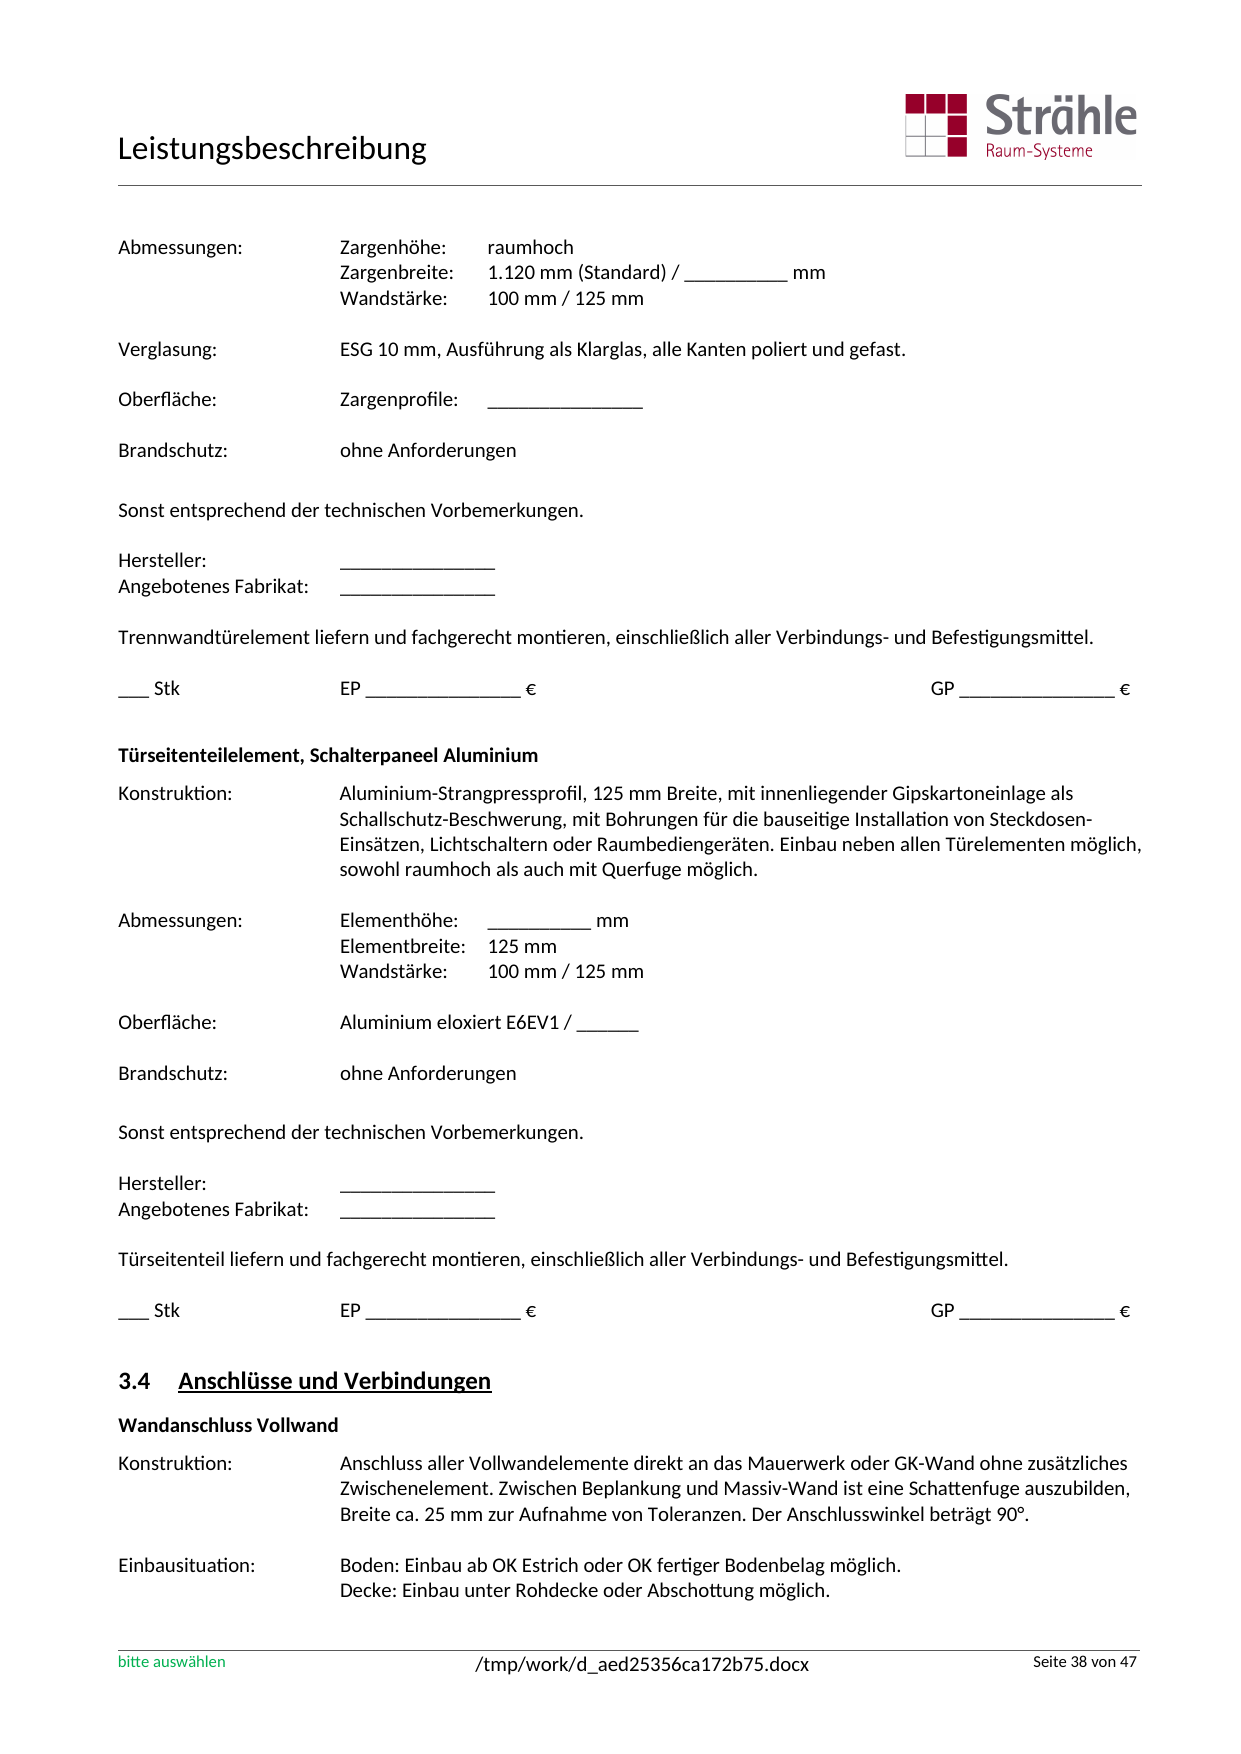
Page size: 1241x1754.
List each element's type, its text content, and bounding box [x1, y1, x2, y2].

text Sonst entsprechend der technischen Vorbemerkungen. [118, 497, 1157, 522]
text ___ Stk EP _______________ € GP _______________ € [118, 1297, 1157, 1323]
subtitle Türseitenteilelement, Schalterpaneel Aluminium [118, 742, 1157, 768]
text Elementbreite: 125 mm [118, 933, 1157, 958]
text Angebotenes Fabrikat: _______________ [118, 1196, 1157, 1221]
text Verglasung: ESG 10 mm, Ausführung als Klarglas, alle Kanten poliert und gefast. [118, 336, 1157, 361]
text Konstruktion: Aluminium-Strangpressprofil, 125 mm Breite, mit innenliegender Gipskartoneinlage als Schallschutz-Beschwerung, mit Bohrungen für die bauseitige Installation von Steckdosen-Einsätzen, Lichtschaltern oder Raumbediengeräten. Einbau neben allen Türelementen möglich, sowohl raumhoch als auch mit Querfuge möglich. [118, 780, 1157, 882]
text Wandstärke: 100 mm / 125 mm [118, 958, 1157, 984]
text Einbausituation: Boden: Einbau ab OK Estrich oder OK fertiger Bodenbelag möglich. Decke: Einbau unter Rohdecke oder Abschottung möglich. [118, 1552, 1157, 1603]
subtitle Wandanschluss Vollwand [118, 1412, 1157, 1437]
text Türseitenteil liefern und fachgerecht montieren, einschließlich aller Verbindungs- und Befestigungsmittel. [118, 1247, 1157, 1272]
subtitle Anschlüsse und Verbindungen [118, 1365, 1157, 1395]
text Konstruktion: Anschluss aller Vollwandelemente direkt an das Mauerwerk oder GK-Wand ohne zusätzliches Zwischenelement. Zwischen Beplankung und Massiv-Wand ist eine Schattenfuge auszubilden, Breite ca. 25 mm zur Aufnahme von Toleranzen. Der Anschlusswinkel beträgt 90°. [118, 1450, 1157, 1526]
text Oberfläche: Zargenprofile: _______________ [118, 387, 1157, 412]
text Zargenbreite: 1.120 mm (Standard) / __________ mm [118, 259, 1157, 285]
text Abmessungen: Elementhöhe: __________ mm [118, 907, 1157, 933]
text Wandstärke: 100 mm / 125 mm [118, 285, 1157, 310]
text Angebotenes Fabrikat: _______________ [118, 573, 1157, 598]
text Hersteller: _______________ [118, 548, 1157, 573]
text Brandschutz: ohne Anforderungen [118, 437, 1157, 463]
text ___ Stk EP _______________ € GP _______________ € [118, 675, 1157, 700]
text Hersteller: _______________ [118, 1170, 1157, 1196]
text Oberfläche: Aluminium eloxiert E6EV1 / ______ [118, 1009, 1157, 1034]
text Abmessungen: Zargenhöhe: raumhoch [118, 234, 1157, 259]
picture [905, 94, 1137, 160]
text Sonst entsprechend der technischen Vorbemerkungen. [118, 1119, 1157, 1145]
text Brandschutz: ohne Anforderungen [118, 1060, 1157, 1085]
text Trennwandtürelement liefern und fachgerecht montieren, einschließlich aller Verbindungs- und Befestigungsmittel. [118, 624, 1157, 649]
